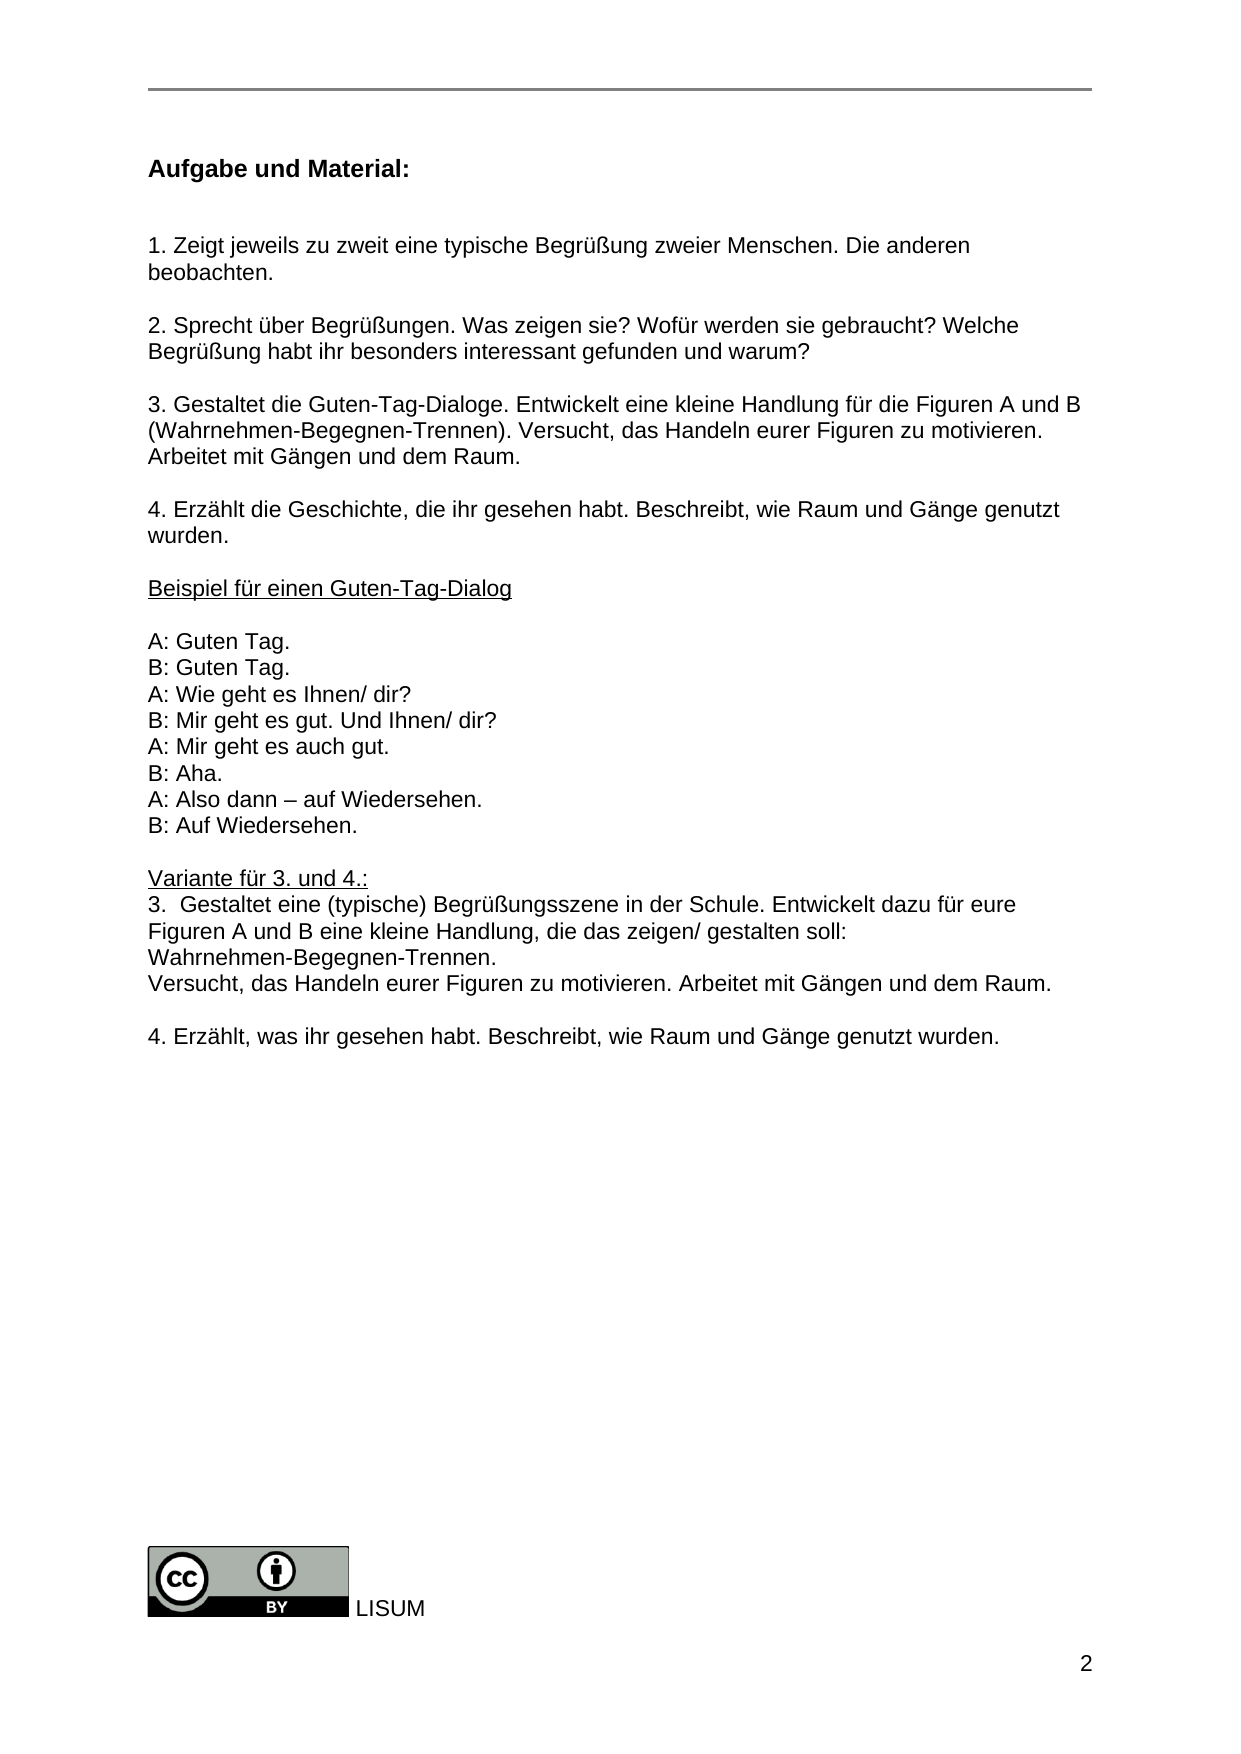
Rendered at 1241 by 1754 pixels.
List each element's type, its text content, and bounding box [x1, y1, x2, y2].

text Wahrnehmen-Begegnen-Trennen. [148, 944, 1092, 970]
text 1. Zeigt jeweils zu zweit eine typische Begrüßung zweier Menschen. Die anderen beobachten. [148, 232, 1092, 285]
text A: Guten Tag. [148, 628, 1092, 654]
text 4. Erzählt die Geschichte, die ihr gesehen habt. Beschreibt, wie Raum und Gänge genutzt wurden. [148, 496, 1092, 549]
text LISUM [148, 1546, 1092, 1621]
text A: Mir geht es auch gut. [148, 733, 1092, 759]
text Versucht, das Handeln eurer Figuren zu motivieren. Arbeitet mit Gängen und dem Raum. [148, 970, 1092, 997]
text 2. Sprecht über Begrüßungen. Was zeigen sie? Wofür werden sie gebraucht? Welche Begrüßung habt ihr besonders interessant gefunden und warum? [148, 312, 1092, 364]
text Beispiel für einen Guten-Tag-Dialog [148, 575, 1092, 601]
text A: Wie geht es Ihnen/ dir? [148, 681, 1092, 707]
text B: Mir geht es gut. Und Ihnen/ dir? [148, 707, 1092, 733]
text B: Guten Tag. [148, 654, 1092, 681]
picture [147, 1546, 349, 1617]
text 3. Gestaltet die Guten-Tag-Dialoge. Entwickelt eine kleine Handlung für die Figuren A und B (Wahrnehmen-Begegnen-Trennen). Versucht, das Handeln eurer Figuren zu motivieren. Arbeitet mit Gängen und dem Raum. [148, 391, 1092, 470]
text 3. Gestaltet eine (typische) Begrüßungsszene in der Schule. Entwickelt dazu für eure Figuren A und B eine kleine Handlung, die das zeigen/ gestalten soll: [148, 891, 1092, 944]
text 4. Erzählt, was ihr gesehen habt. Beschreibt, wie Raum und Gänge genutzt wurden. [148, 1023, 1092, 1049]
text Variante für 3. und 4.: [148, 865, 1092, 891]
text B: Aha. [148, 759, 1092, 786]
text B: Auf Wiedersehen. [148, 812, 1092, 839]
text Aufgabe und Material: [148, 154, 1092, 183]
text A: Also dann – auf Wiedersehen. [148, 786, 1092, 812]
